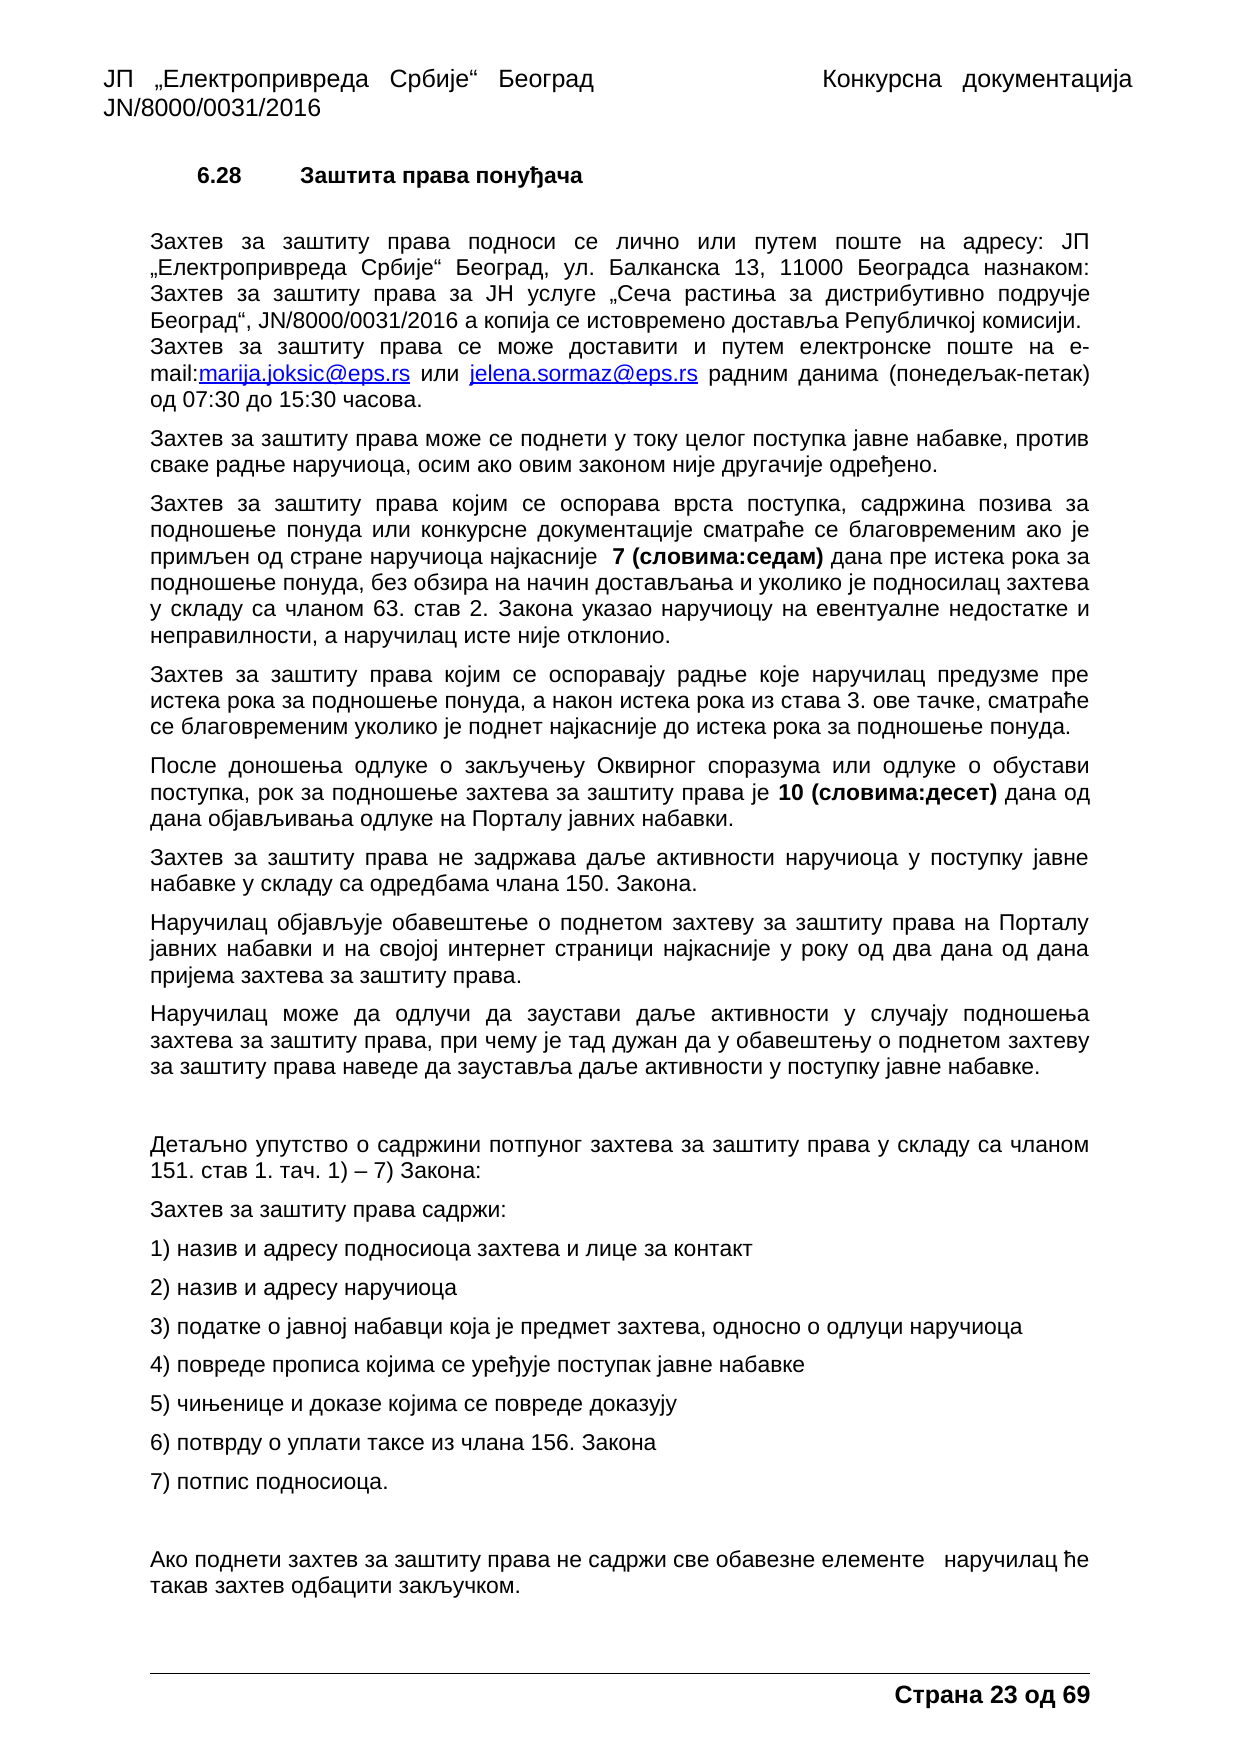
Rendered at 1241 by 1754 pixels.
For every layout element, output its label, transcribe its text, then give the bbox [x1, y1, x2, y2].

text Ако поднети захтев за заштиту права не садржи све обавезне елементе наручилац ће такав захтев одбацити закључком. [150, 1546, 1090, 1598]
text 6) потврду о уплати таксе из члана 156. Закона [150, 1429, 1090, 1456]
text Наручилац може да одлучи да заустави даље активности у случају подношења захтева за заштиту права, при чему је тад дужан да у обавештењу о поднетом захтеву за заштиту права наведе да зауставља даље активности у поступку јавне набавке. [150, 1000, 1090, 1079]
text 4) повреде прописа којима се уређује поступак јавне набавке [150, 1351, 1090, 1378]
text После доношења одлуке о закључењу Оквирног споразума или одлуке о обустави поступка, рок за подношење захтева за заштиту права је 10 (словима:десет) дана од дана објављивања одлуке на Порталу јавних набавки. [150, 752, 1090, 831]
text Захтев за заштиту права се може доставити и путем електронске поште на e-mail:marija.joksic@eps.rs или jelena.sormaz@eps.rs радним данима (понедељак-петак) од 07:30 до 15:30 часова. [150, 333, 1090, 412]
text Захтев за заштиту права може се поднети у току целог поступка јавне набавке, против сваке радње наручиоца, осим ако овим законом није другачије одређено. [150, 425, 1090, 477]
list Заштита права понуђача [197, 162, 1090, 189]
text Захтев за заштиту права подноси се лично или путем поште на адресу: ЈП „Електропривреда Србије“ Београд, ул. Балканска 13, 11000 Београдса назнаком: Захтев за заштиту права за ЈН услуге „Сеча растиња за дистрибутивно подручје Београд“, JN/8000/0031/2016 а копија се истовремено доставља Републичкој комисији. [150, 228, 1090, 333]
text Наручилац објављује обавештење о поднетом захтеву за заштиту права на Порталу јавних набавки и на својој интернет страници најкасније у року од два дана од дана пријема захтева за заштиту права. [150, 909, 1090, 988]
text Захтев за заштиту права не задржава даље активности наручиоца у поступку јавне набавке у складу са одредбама члана 150. Закона. [150, 844, 1090, 896]
text 5) чињенице и доказе којима се повреде доказују [150, 1390, 1090, 1417]
text Детаљно упутство о садржини потпуног захтева за заштиту права у складу са чланом 151. став 1. тач. 1) – 7) Закона: [150, 1131, 1090, 1183]
text 3) податке о јавној набавци која је предмет захтева, односно о одлуци наручиоца [150, 1313, 1090, 1339]
text 1) назив и адресу подносиоца захтева и лице за контакт [150, 1235, 1090, 1261]
text Захтев за заштиту права којим се оспоравају радње које наручилац предузме пре истека рока за подношење понуда, а након истека рока из става 3. ове тачке, сматраће се благовременим уколико је поднет најкасније до истека рока за подношење понуда. [150, 661, 1090, 739]
text Захтев за заштиту права садржи: [150, 1196, 1090, 1222]
text 7) потпис подносиоца. [150, 1468, 1090, 1494]
text Захтев за заштиту права којим се оспорава врста поступка, садржина позива за подношење понуда или конкурсне документације сматраће се благовременим ако је примљен од стране наручиоца најкасније 7 (словима:седам) дана пре истека рока за подношење понуда, без обзира на начин достављања и уколико је подносилац захтева у складу са чланом 63. став 2. Закона указао наручиоцу на евентуалне недостатке и неправилности, а наручилац исте није отклонио. [150, 490, 1090, 648]
text 2) назив и адресу наручиоца [150, 1274, 1090, 1300]
